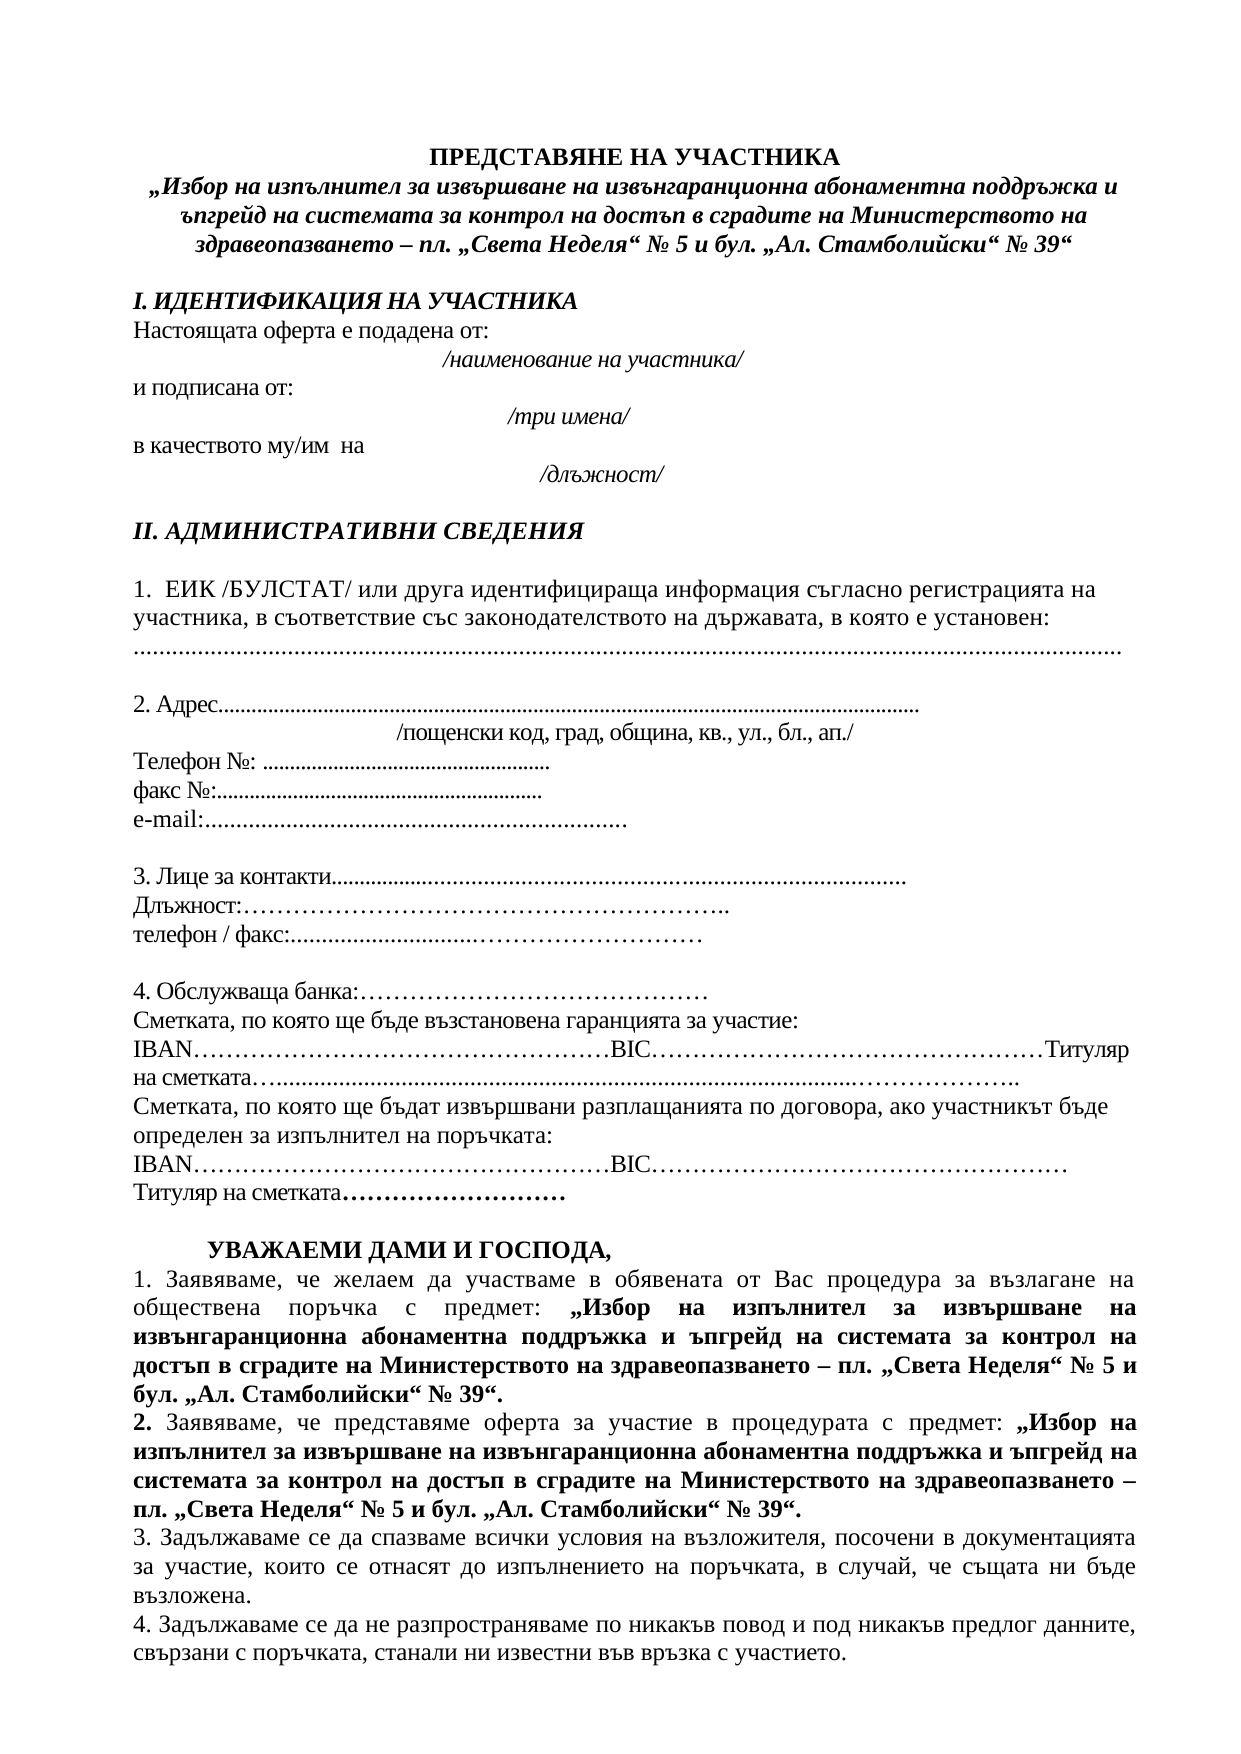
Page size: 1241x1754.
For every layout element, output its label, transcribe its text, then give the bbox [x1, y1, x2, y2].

text „Избор на изпълнител за извършване на извънгаранционна абонаментна поддръжка и ъпгрейд на системата за контрол на достъп в сградите на Министерството на здравеопазването – пл. „Света Неделя“ № 5 и бул. „Ал. Стамболийски“ № 39“ [133, 171, 1137, 257]
text IBAN……………………………………………BIC…………………………………………Титуляр на сметката… ……………….. [133, 1034, 1137, 1091]
text 3. Лице за контакти................. .................................... [133, 861, 1137, 890]
text Сметката, по която ще бъде възстановена гаранцията за участие: [133, 1005, 1137, 1034]
text IBAN……………………………………………BIC…………………………………………… [133, 1149, 1137, 1177]
text 1. Заявяваме, че желаем да участваме в обявената от Вас процедура за възлагане на обществена поръчка с предмет: „Избор на изпълнител за извършване на извънгаранционна абонаментна поддръжка и ъпгрейд на системата за контрол на достъп в сградите на Министерството на здравеопазването – пл. „Света Неделя“ № 5 и бул. „Ал. Стамболийски“ № 39“. [133, 1264, 1137, 1407]
text /пощенски код, град, община, кв., ул., бл., ап./ [133, 717, 1137, 746]
text факс №:............................................................ [133, 775, 1137, 804]
text /три имена/ [133, 401, 1137, 430]
text 4. Обслужваща банка:…………………………………… [133, 976, 1137, 1005]
text /наименование на участника/ [133, 344, 1137, 372]
text в качеството му/им на [133, 430, 1137, 459]
text Титуляр на сметката……………………… [133, 1177, 1137, 1206]
text e-mail: . [133, 804, 1137, 832]
text Телефон №: ..................................................... [133, 746, 1137, 775]
text Сметката, по която ще бъдат извършвани разплащанията по договора, ако участникът бъде определен за изпълнител на поръчката: [133, 1091, 1137, 1149]
text Настоящата оферта e подадена от: [133, 315, 1137, 344]
text 2. Заявяваме, че представяме оферта за участие в процедурата с предмет: „Избор на изпълнител за извършване на извънгаранционна абонаментна поддръжка и ъпгрейд на системата за контрол на достъп в сградите на Министерството на здравеопазването – пл. „Света Неделя“ № 5 и бул. „Ал. Стамболийски“ № 39“. [133, 1407, 1137, 1522]
text 1. ЕИК /БУЛСТАТ/ или друга идентифицираща информация съгласно регистрацията на участника, в съответствие със законодателството на държавата, в която е установен: [133, 574, 1137, 631]
text II. АДМИНИСТРАТИВНИ СВЕДЕНИЯ [133, 516, 1137, 545]
text 3. Задължаваме се да спазваме всички условия на възложителя, посочени в документацията за участие, които се отнасят до изпълнението на поръчката, в случай, че същата ни бъде възложена. [133, 1522, 1137, 1609]
text и подписана от: [133, 372, 1137, 401]
text І. ИДЕНТИФИКАЦИЯ НА УЧАСТНИКА [133, 286, 1137, 315]
text Длъжност:………………………………………………….. [133, 890, 1137, 919]
text УВАЖАЕМИ ДАМИ И ГОСПОДА, [133, 1235, 1137, 1264]
text ПРЕДСТАВЯНЕ НА УЧАСТНИКА [133, 142, 1137, 171]
text /длъжност/ [133, 459, 1137, 487]
text телефон / факс: ……………………… [133, 919, 1137, 947]
text .......................................................................................................................................................... [133, 631, 1137, 660]
text 2. Адрес............................................................................................................................... [133, 689, 1137, 717]
text 4. Задължаваме се да не разпространяваме по никакъв повод и под никакъв предлог данните, свързани с поръчката, станали ни известни във връзка с участието. [133, 1609, 1137, 1666]
